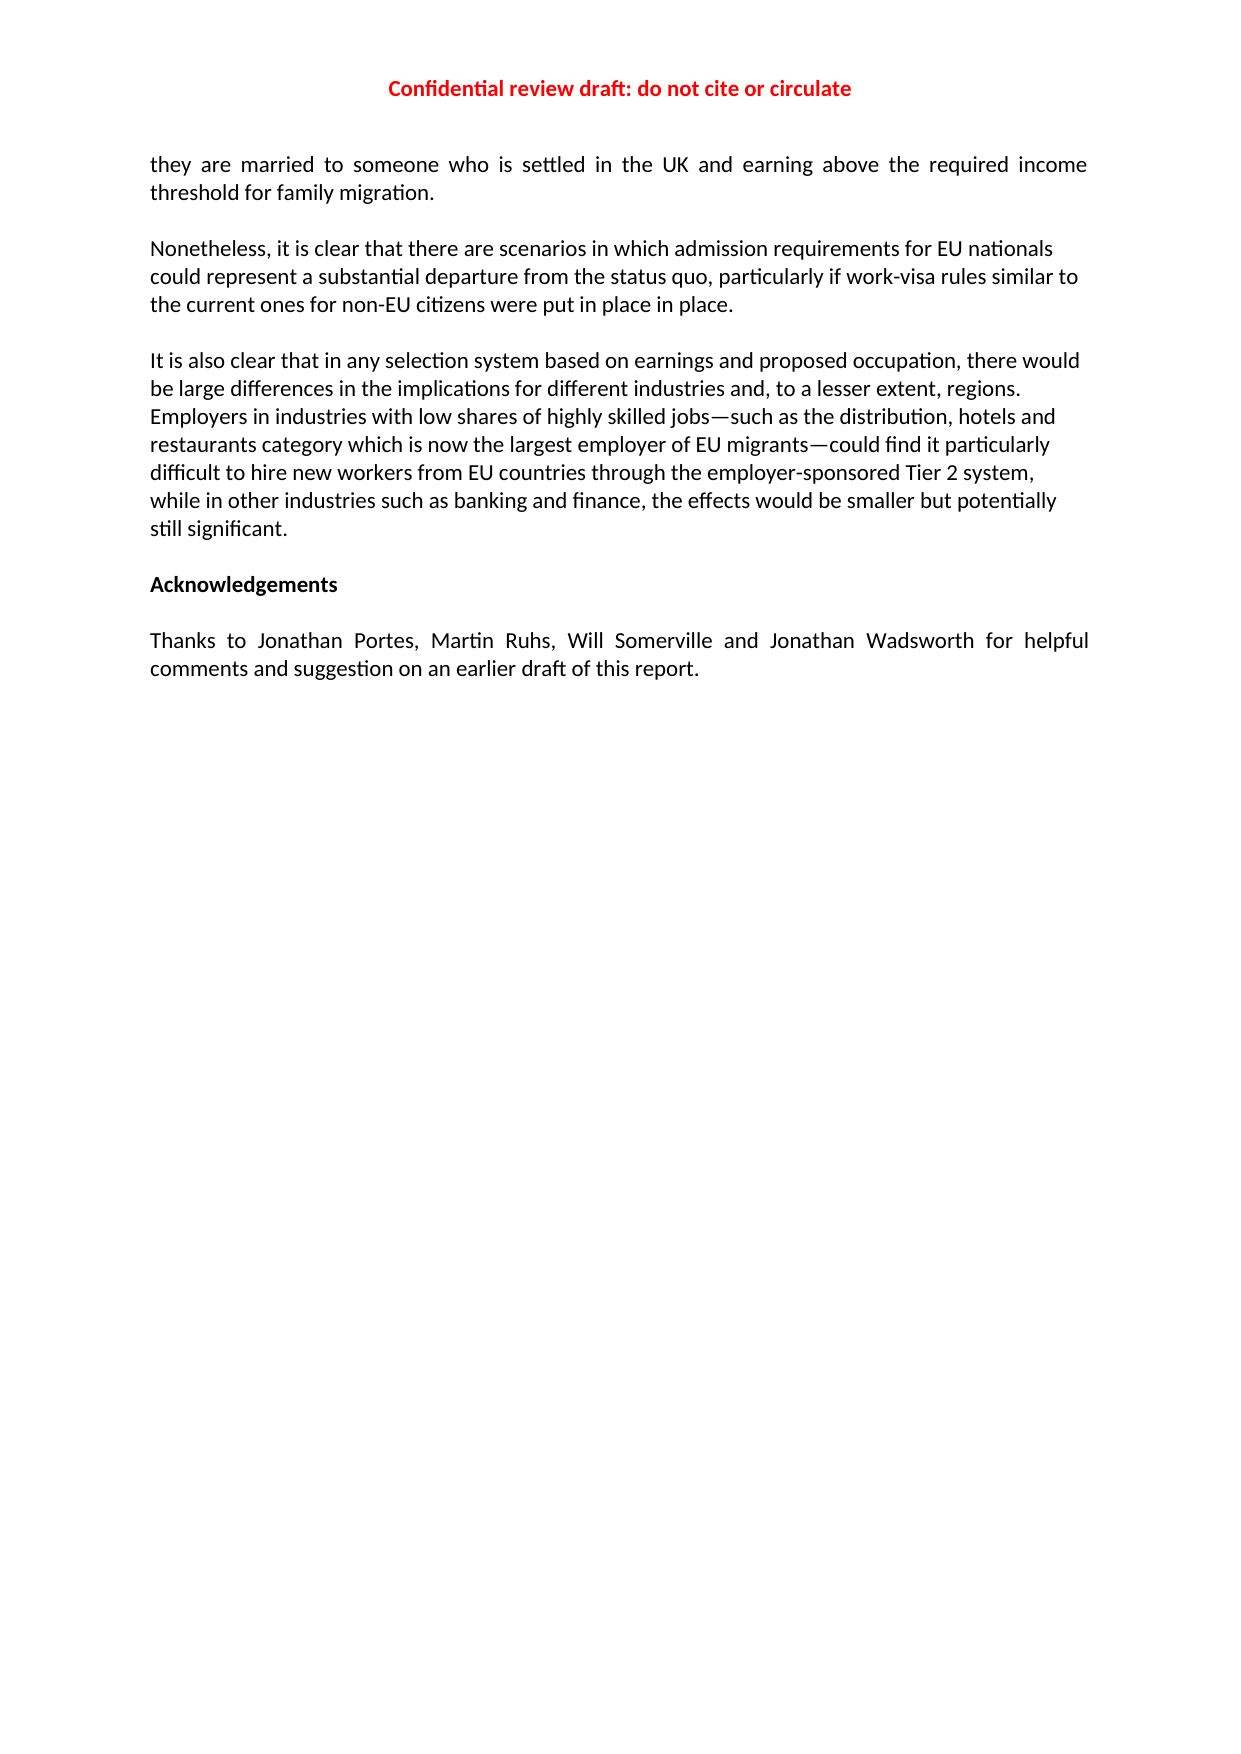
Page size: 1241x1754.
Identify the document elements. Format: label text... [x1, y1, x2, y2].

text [150, 150, 1090, 206]
text Thanks to Jonathan Portes, Martin Ruhs, Will Somerville and Jonathan Wadsworth for helpful comments and suggestion on an earlier draft of this report. [150, 626, 1090, 682]
text It is also clear that in any selection system based on earnings and proposed occupation, there would be large differences in the implications for different industries and, to a lesser extent, regions. Employers in industries with low shares of highly skilled jobs—such as the distribution, hotels and restaurants category which is now the largest employer of EU migrants—could find it particularly difficult to hire new workers from EU countries through the employer-sponsored Tier 2 system, while in other industries such as banking and finance, the effects would be smaller but potentially still significant. [150, 346, 1090, 542]
text Acknowledgements [150, 570, 1090, 598]
text Nonetheless, it is clear that there are scenarios in which admission requirements for EU nationals could represent a substantial departure from the status quo, particularly if work-visa rules similar to the current ones for non-EU citizens were put in place in place. [150, 234, 1090, 318]
